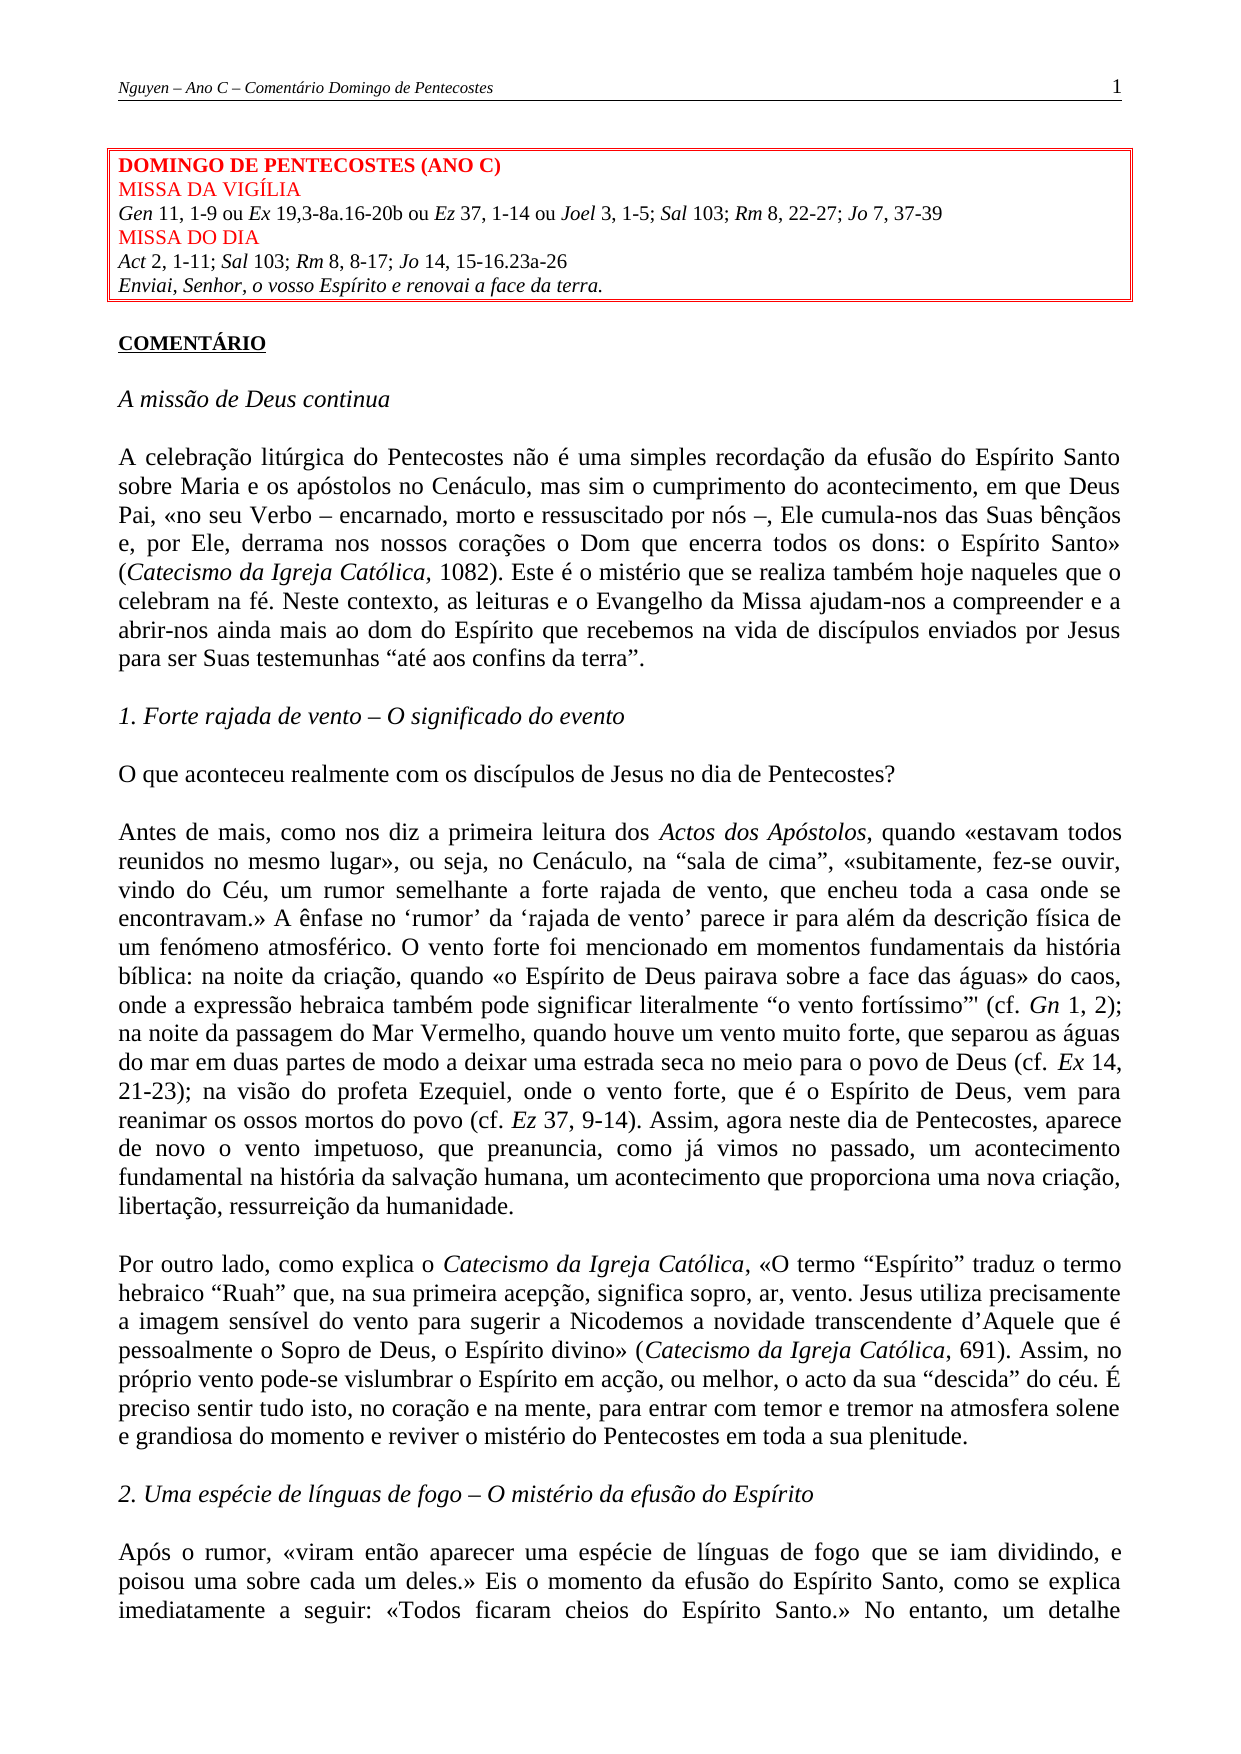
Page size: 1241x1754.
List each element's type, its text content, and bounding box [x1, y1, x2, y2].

text MISSA DO DIA [118, 225, 1122, 249]
text Por outro lado, como explica o Catecismo da Igreja Católica, «O termo “Espírito” traduz o termo hebraico “Ruah” que, na sua primeira acepção, significa sopro, ar, vento. Jesus utiliza precisamente a imagem sensível do vento para sugerir a Nicodemos a novidade transcendente d’Aquele que é pessoalmente o Sopro de Deus, o Espírito divino» (Catecismo da Igreja Católica, 691). Assim, no próprio vento pode-se vislumbrar o Espírito em acção, ou melhor, o acto da sua “descida” do céu. É preciso sentir tudo isto, no coração e na mente, para entrar com temor e tremor na atmosfera solene e grandiosa do momento e reviver o mistério do Pentecostes em toda a sua plenitude. [118, 1249, 1122, 1450]
text DOMINGO DE PENTECOSTES (ANO C) [110, 151, 1130, 177]
text COMENTÁRIO [118, 331, 1122, 355]
text Act 2, 1-11; Sal 103; Rm 8, 8-17; Jo 14, 15-16.23a-26 [118, 249, 1122, 268]
text Enviai, Senhor, o vosso Espírito e renovai a face da terra. [110, 268, 1130, 299]
text 2. Uma espécie de línguas de fogo – O mistério da efusão do Espírito [118, 1479, 1122, 1508]
text Antes de mais, como nos diz a primeira leitura dos Actos dos Apóstolos, quando «estavam todos reunidos no mesmo lugar», ou seja, no Cenáculo, na “sala de cima”, «subitamente, fez-se ouvir, vindo do Céu, um rumor semelhante a forte rajada de vento, que encheu toda a casa onde se encontravam.» A ênfase no ‘rumor’ da ‘rajada de vento’ parece ir para além da descrição física de um fenómeno atmosférico. O vento forte foi mencionado em momentos fundamentais da história bíblica: na noite da criação, quando «o Espírito de Deus pairava sobre a face das águas» do caos, onde a expressão hebraica também pode significar literalmente “o vento fortíssimo”' (cf. Gn 1, 2); na noite da passagem do Mar Vermelho, quando houve um vento muito forte, que separou as águas do mar em duas partes de modo a deixar uma estrada seca no meio para o povo de Deus (cf. Ex 14, 21-23); na visão do profeta Ezequiel, onde o vento forte, que é o Espírito de Deus, vem para reanimar os ossos mortos do povo (cf. Ez 37, 9-14). Assim, agora neste dia de Pentecostes, aparece de novo o vento impetuoso, que preanuncia, como já vimos no passado, um acontecimento fundamental na história da salvação humana, um acontecimento que proporciona uma nova criação, libertação, ressurreição da humanidade. [118, 817, 1122, 1220]
text Gen 11, 1-9 ou Ex 19,3-8a.16-20b ou Ez 37, 1-14 ou Joel 3, 1-5; Sal 103; Rm 8, 22-27; Jo 7, 37-39 [118, 201, 1122, 225]
text MISSA DA VIGÍLIA [118, 177, 1122, 201]
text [118, 1537, 1122, 1623]
text 1. Forte rajada de vento – O significado do evento [118, 701, 1122, 730]
text A celebração litúrgica do Pentecostes não é uma simples recordação da efusão do Espírito Santo sobre Maria e os apóstolos no Cenáculo, mas sim o cumprimento do acontecimento, em que Deus Pai, «no seu Verbo – encarnado, morto e ressuscitado por nós –, Ele cumula-nos das Suas bênçãos e, por Ele, derrama nos nossos corações o Dom que encerra todos os dons: o Espírito Santo» (Catecismo da Igreja Católica, 1082). Este é o mistério que se realiza também hoje naqueles que o celebram na fé. Neste contexto, as leituras e o Evangelho da Missa ajudam-nos a compreender e a abrir-nos ainda mais ao dom do Espírito que recebemos na vida de discípulos enviados por Jesus para ser Suas testemunhas “até aos confins da terra”. [118, 442, 1122, 672]
text O que aconteceu realmente com os discípulos de Jesus no dia de Pentecostes? [118, 759, 1122, 788]
text A missão de Deus continua [118, 384, 1122, 413]
